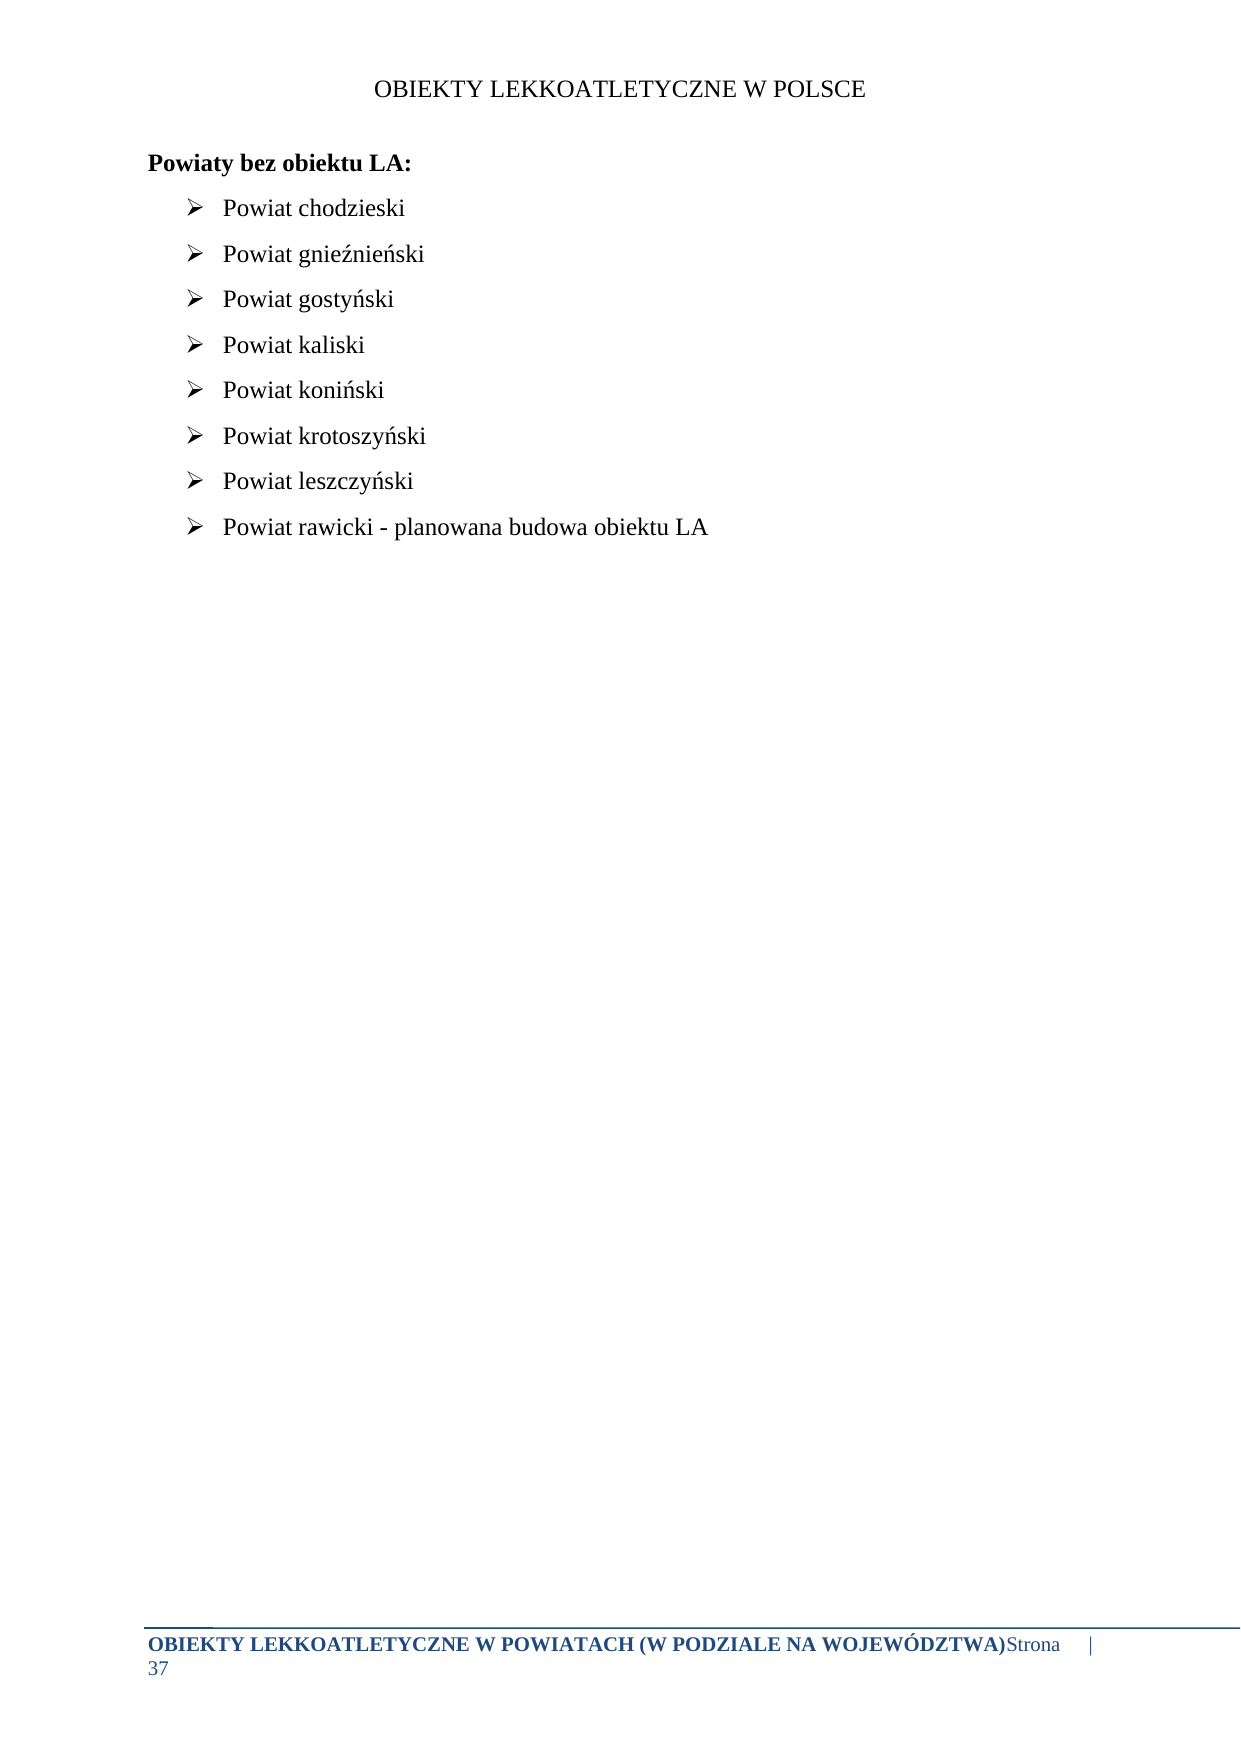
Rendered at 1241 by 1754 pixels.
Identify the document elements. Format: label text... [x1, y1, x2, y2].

list Powiat gnieźnieński [185, 239, 1093, 267]
list Powiat chodzieski [185, 193, 1093, 222]
list Powiat krotoszyński [185, 421, 1093, 449]
list Powiat leszczyński [185, 466, 1093, 495]
list Powiat koniński [185, 375, 1093, 404]
list Powiat rawicki - planowana budowa obiektu LA [185, 512, 1093, 541]
text Powiaty bez obiektu LA: [148, 148, 1093, 176]
list Powiat kaliski [185, 330, 1093, 358]
list Powiat gostyński [185, 284, 1093, 313]
